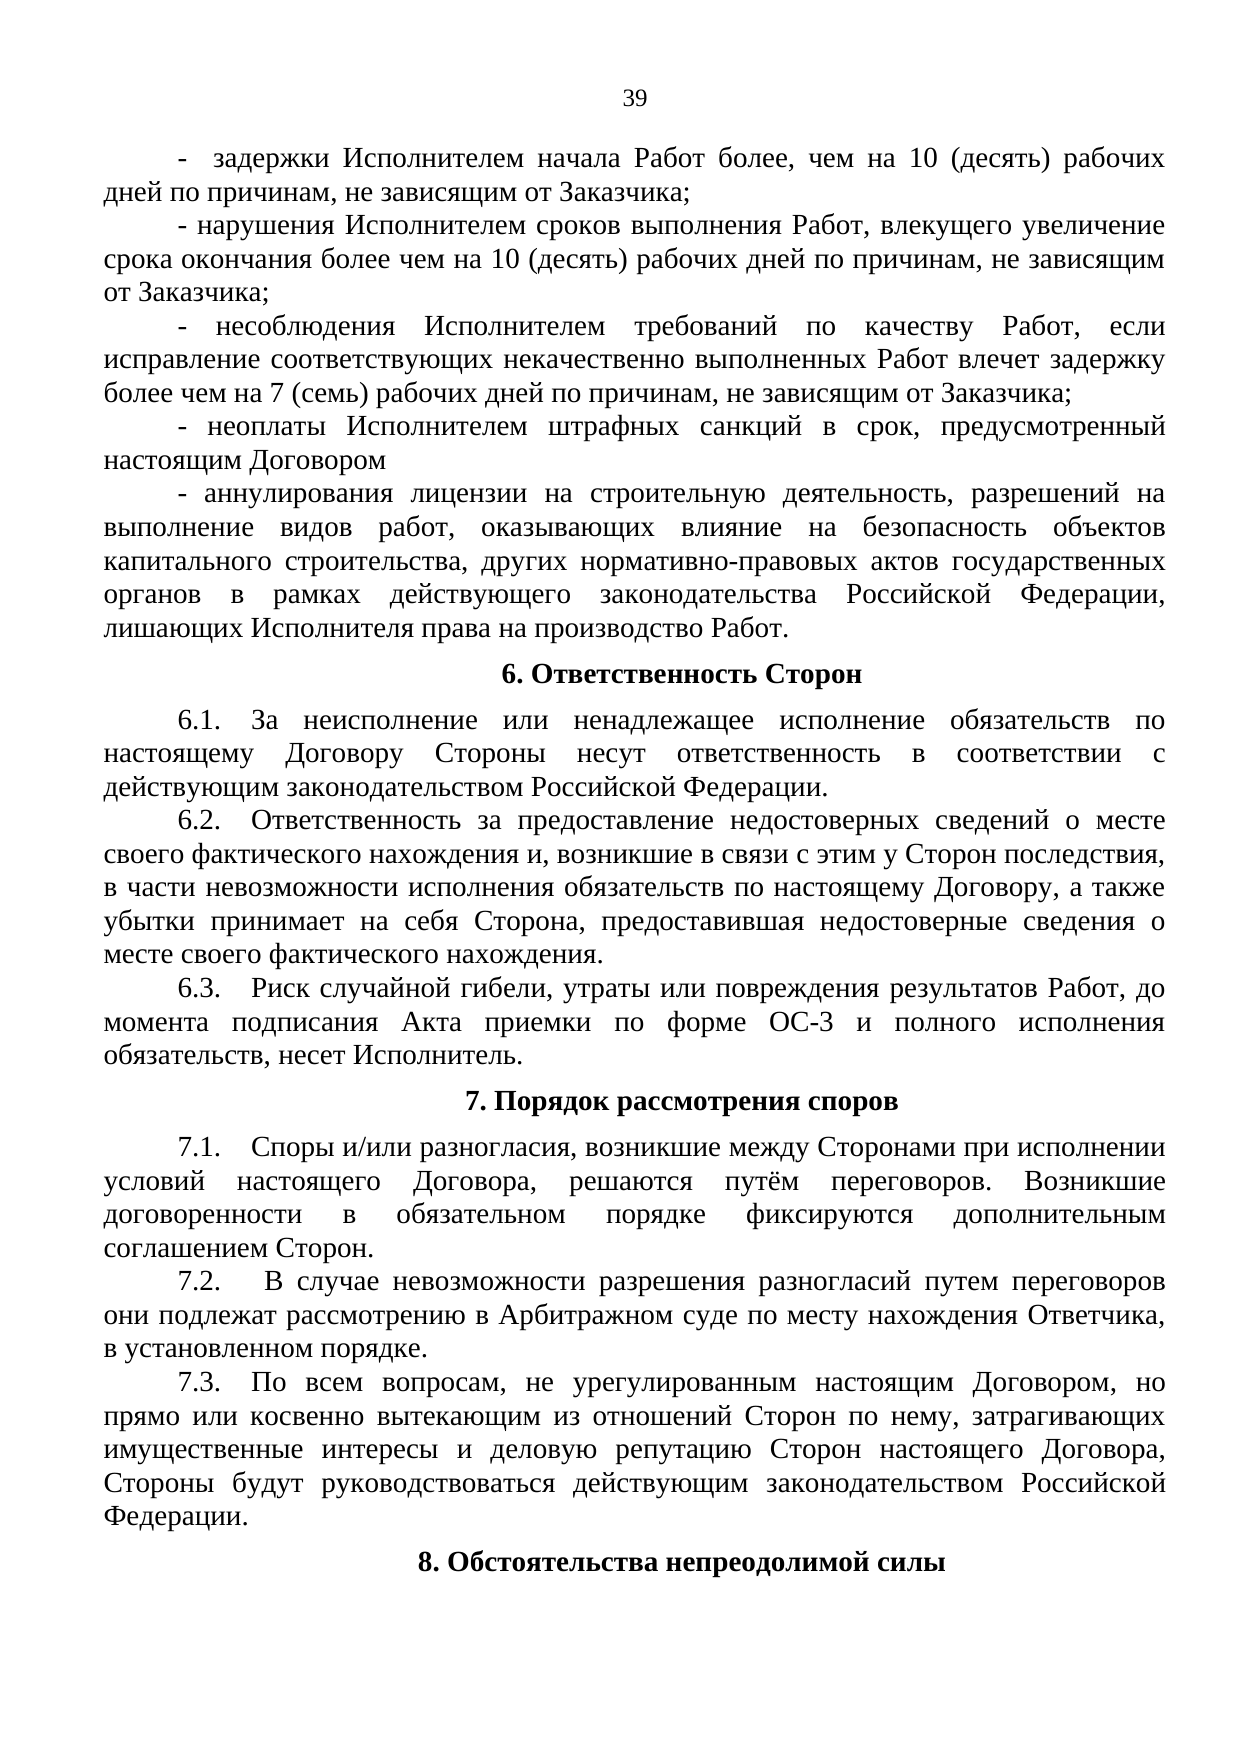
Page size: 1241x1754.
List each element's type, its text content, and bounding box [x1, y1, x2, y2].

list Споры и/или разногласия, возникшие между Сторонами при исполнении условий настоящего Договора, решаются путём переговоров. Возникшие договоренности в обязательном порядке фиксируются дополнительным соглашением Сторон. [103, 1129, 1167, 1263]
text 8. Обстоятельства непреодолимой силы [141, 1544, 1167, 1578]
list За неисполнение или ненадлежащее исполнение обязательств по настоящему Договору Стороны несут ответственность в соответствии с действующим законодательством Российской Федерации. [103, 702, 1167, 802]
list Риск случайной гибели, утраты или повреждения результатов Работ, до момента подписания Акта приемки по форме ОС-3 и полного исполнения обязательств, несет Исполнитель. [103, 970, 1167, 1071]
text - неоплаты Исполнителем штрафных санкций в срок, предусмотренный настоящим Договором [103, 408, 1167, 476]
list По всем вопросам, не урегулированным настоящим Договором, но прямо или косвенно вытекающим из отношений Сторон по нему, затрагивающих имущественные интересы и деловую репутацию Сторон настоящего Договора, Стороны будут руководствоваться действующим законодательством Российской Федерации. [103, 1364, 1167, 1532]
text - нарушения Исполнителем сроков выполнения Работ, влекущего увеличение срока окончания более чем на 10 (десять) рабочих дней по причинам, не зависящим от Заказчика; [103, 207, 1167, 308]
text - задержки Исполнителем начала Работ более, чем на 10 (десять) рабочих дней по причинам, не зависящим от Заказчика; [103, 140, 1167, 207]
list В случае невозможности разрешения разногласий путем переговоров они подлежат рассмотрению в Арбитражном суде по месту нахождения Ответчика, в установленном порядке. [103, 1263, 1167, 1364]
text 6. Ответственность Сторон [141, 656, 1167, 689]
list Ответственность за предоставление недостоверных сведений о месте своего фактического нахождения и, возникшие в связи с этим у Сторон последствия, в части невозможности исполнения обязательств по настоящему Договору, а также убытки принимает на себя Сторона, предоставившая недостоверные сведения о месте своего фактического нахождения. [103, 802, 1167, 970]
text - аннулирования лицензии на строительную деятельность, разрешений на выполнение видов работ, оказывающих влияние на безопасность объектов капитального строительства, других нормативно-правовых актов государственных органов в рамках действующего законодательства Российской Федерации, лишающих Исполнителя права на производство Работ. [103, 476, 1167, 643]
text - несоблюдения Исполнителем требований по качеству Работ, если исправление соответствующих некачественно выполненных Работ влечет задержку более чем на 7 (семь) рабочих дней по причинам, не зависящим от Заказчика; [103, 308, 1167, 408]
text 7. Порядок рассмотрения споров [141, 1083, 1167, 1117]
